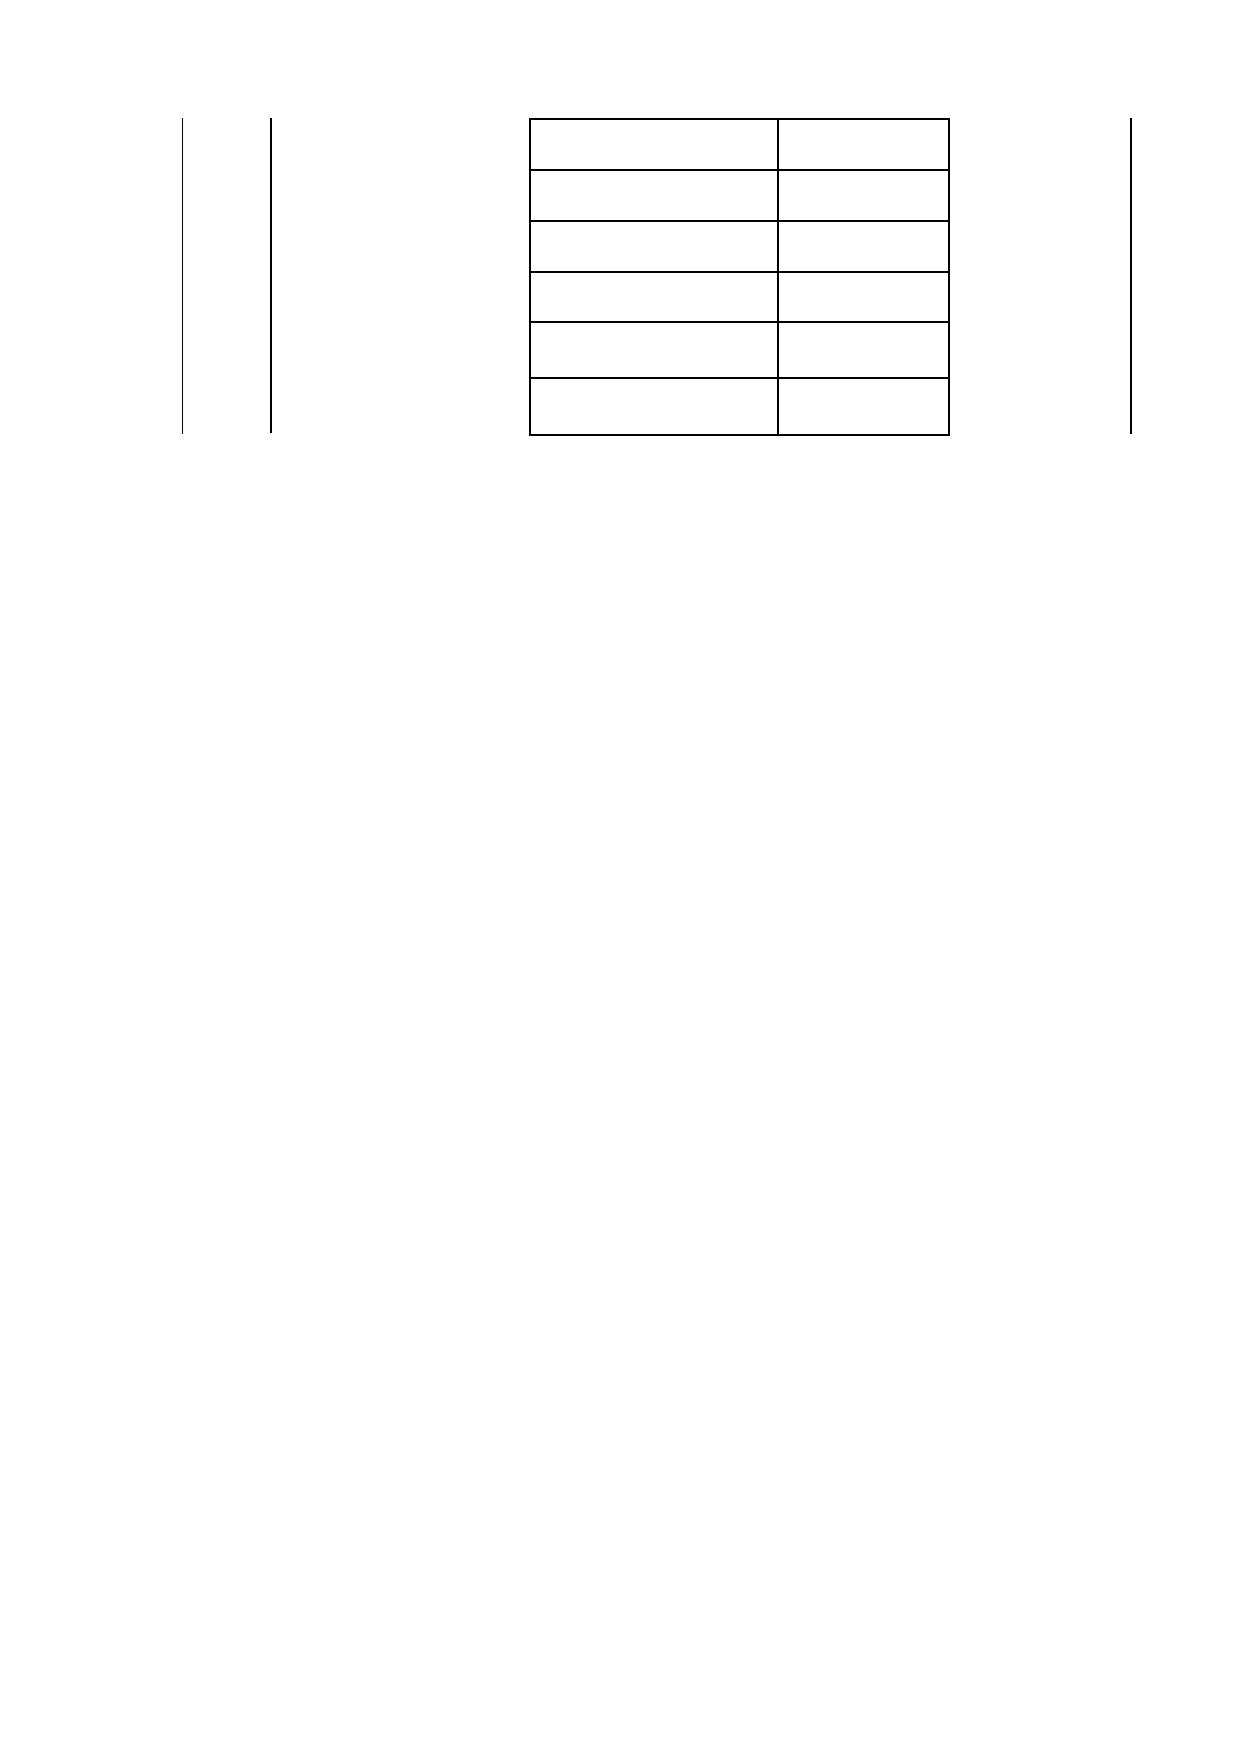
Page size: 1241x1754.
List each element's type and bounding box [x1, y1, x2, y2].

table_cell [531, 379, 777, 434]
table_cell [779, 120, 948, 169]
table_cell [531, 222, 777, 271]
table_cell [779, 273, 948, 321]
table_cell [779, 323, 948, 377]
table_cell [531, 171, 777, 220]
table_cell [531, 120, 777, 169]
table_cell [531, 273, 777, 321]
table_cell [779, 222, 948, 271]
table_cell [779, 379, 948, 434]
table_cell [531, 323, 777, 377]
table_cell [779, 171, 948, 220]
